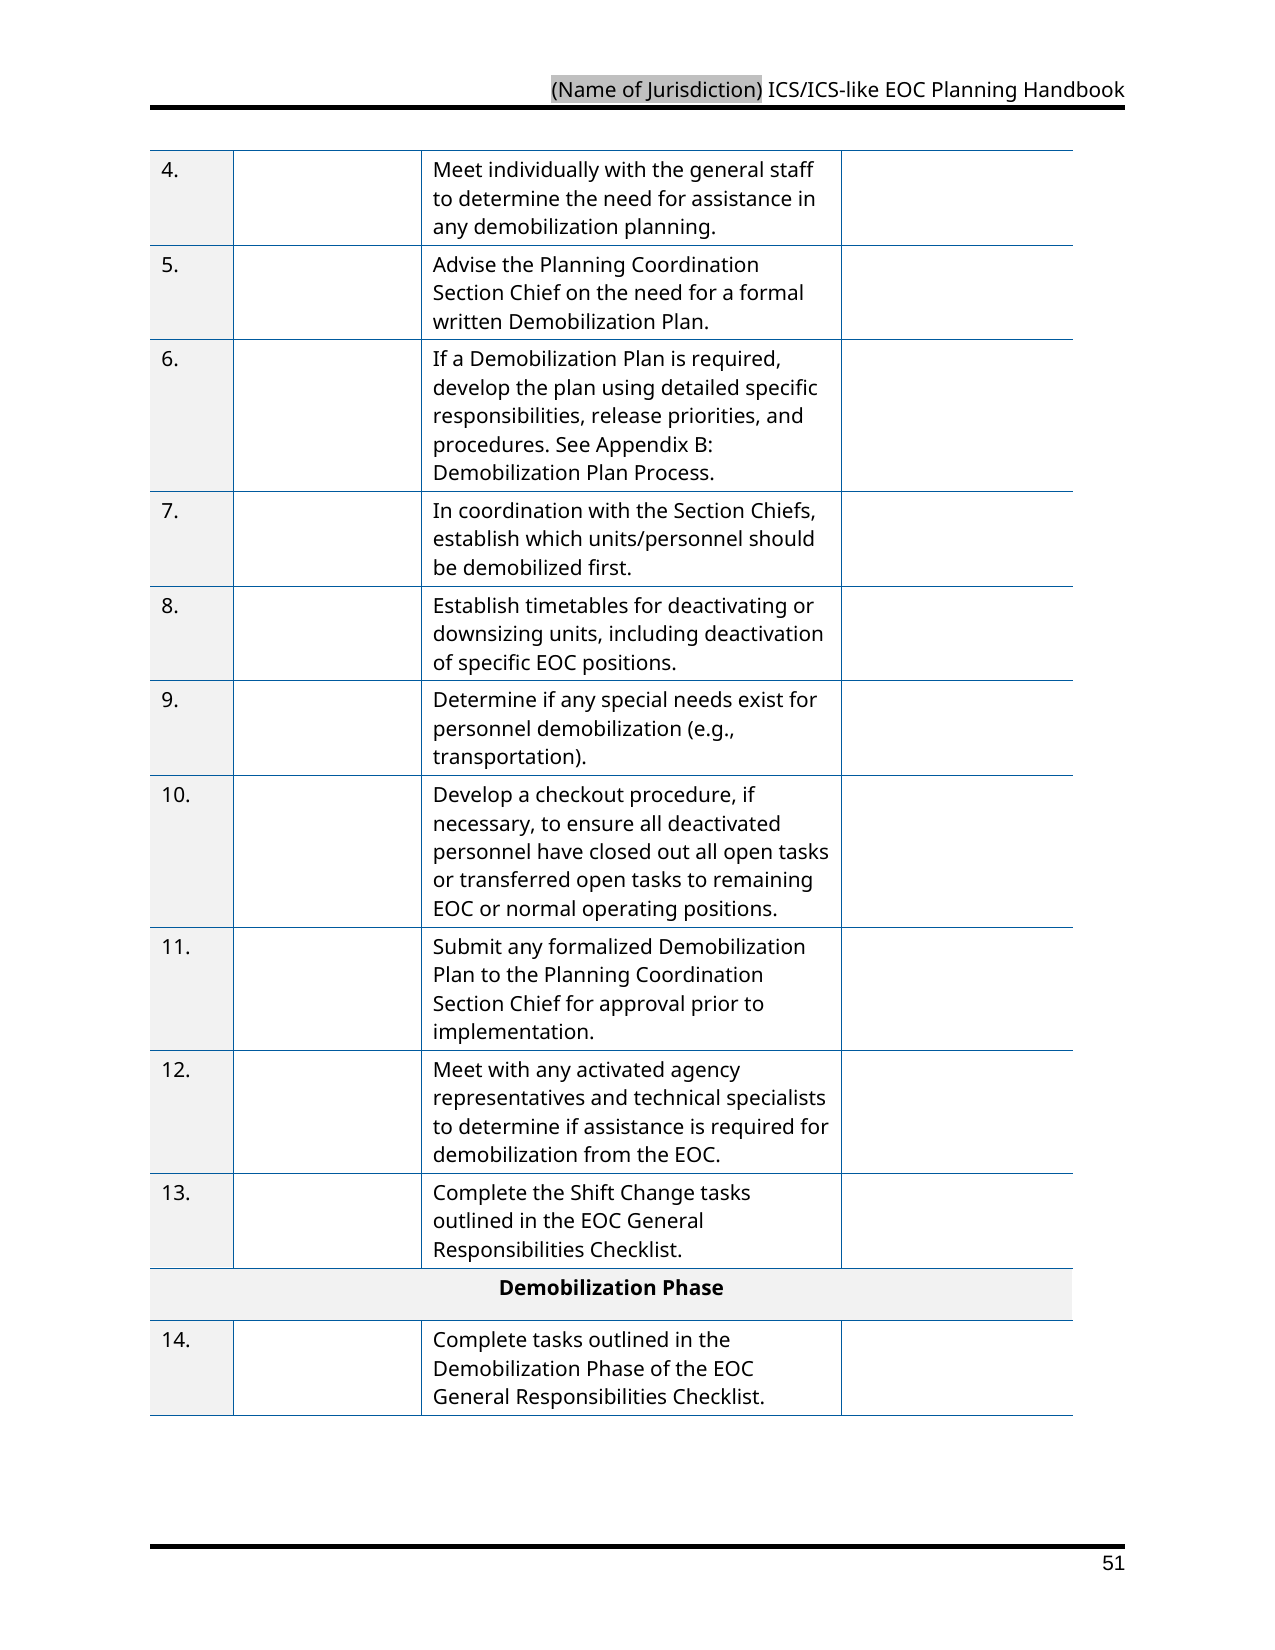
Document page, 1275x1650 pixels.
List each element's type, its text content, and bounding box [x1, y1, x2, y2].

table_cell 8. [150, 587, 233, 680]
table_cell [234, 340, 421, 491]
table_cell Establish timetables for deactivating or downsizing units, including deactivation of specific EOC positions. [422, 587, 841, 680]
table_cell 13. [150, 1174, 233, 1267]
table_cell Meet individually with the general staff to determine the need for assistance in any demobilization planning. [422, 151, 841, 245]
table_cell [234, 681, 421, 775]
table_cell 9. [150, 681, 233, 775]
table_cell [842, 681, 1072, 775]
table_cell [234, 776, 421, 927]
table_cell [842, 1174, 1072, 1267]
table_cell Meet with any activated agency representatives and technical specialists to determine if assistance is required for demobilization from the EOC. [422, 1051, 841, 1173]
table_cell [234, 1321, 421, 1415]
table_cell [842, 587, 1072, 680]
table_cell [842, 340, 1072, 491]
table_cell Advise the Planning Coordination Section Chief on the need for a formal written Demobilization Plan. [422, 246, 841, 339]
table_cell Complete tasks outlined in the Demobilization Phase of the EOC General Responsibilities Checklist. [422, 1321, 841, 1415]
table_cell [234, 587, 421, 680]
table_cell In coordination with the Section Chiefs, establish which units/personnel should be demobilized first. [422, 492, 841, 586]
table_cell [842, 776, 1072, 927]
table_cell [842, 928, 1072, 1050]
table_cell [842, 151, 1072, 245]
table_cell Determine if any special needs exist for personnel demobilization (e.g., transportation). [422, 681, 841, 775]
table_cell 14. [150, 1321, 233, 1415]
table_cell Demobilization Phase [150, 1269, 1072, 1320]
table_cell [234, 928, 421, 1050]
table_cell 11. [150, 928, 233, 1050]
table_cell [842, 492, 1072, 586]
table_cell [842, 1051, 1072, 1173]
table_cell [234, 1051, 421, 1173]
table_cell 10. [150, 776, 233, 927]
table_cell 12. [150, 1051, 233, 1173]
table_cell [234, 492, 421, 586]
table_cell [234, 1174, 421, 1267]
table_cell 5. [150, 246, 233, 339]
table_cell Complete the Shift Change tasks outlined in the EOC General Responsibilities Checklist. [422, 1174, 841, 1267]
table_cell 4. [150, 151, 233, 245]
table_cell Develop a checkout procedure, if necessary, to ensure all deactivated personnel have closed out all open tasks or transferred open tasks to remaining EOC or normal operating positions. [422, 776, 841, 927]
table_cell [842, 1321, 1072, 1415]
table_cell If a Demobilization Plan is required, develop the plan using detailed specific responsibilities, release priorities, and procedures. See Appendix B: Demobilization Plan Process. [422, 340, 841, 491]
table_cell 7. [150, 492, 233, 586]
table_cell [234, 151, 421, 245]
table_cell 6. [150, 340, 233, 491]
table_cell [234, 246, 421, 339]
table_cell [842, 246, 1072, 339]
table_cell Submit any formalized Demobilization Plan to the Planning Coordination Section Chief for approval prior to implementation. [422, 928, 841, 1050]
